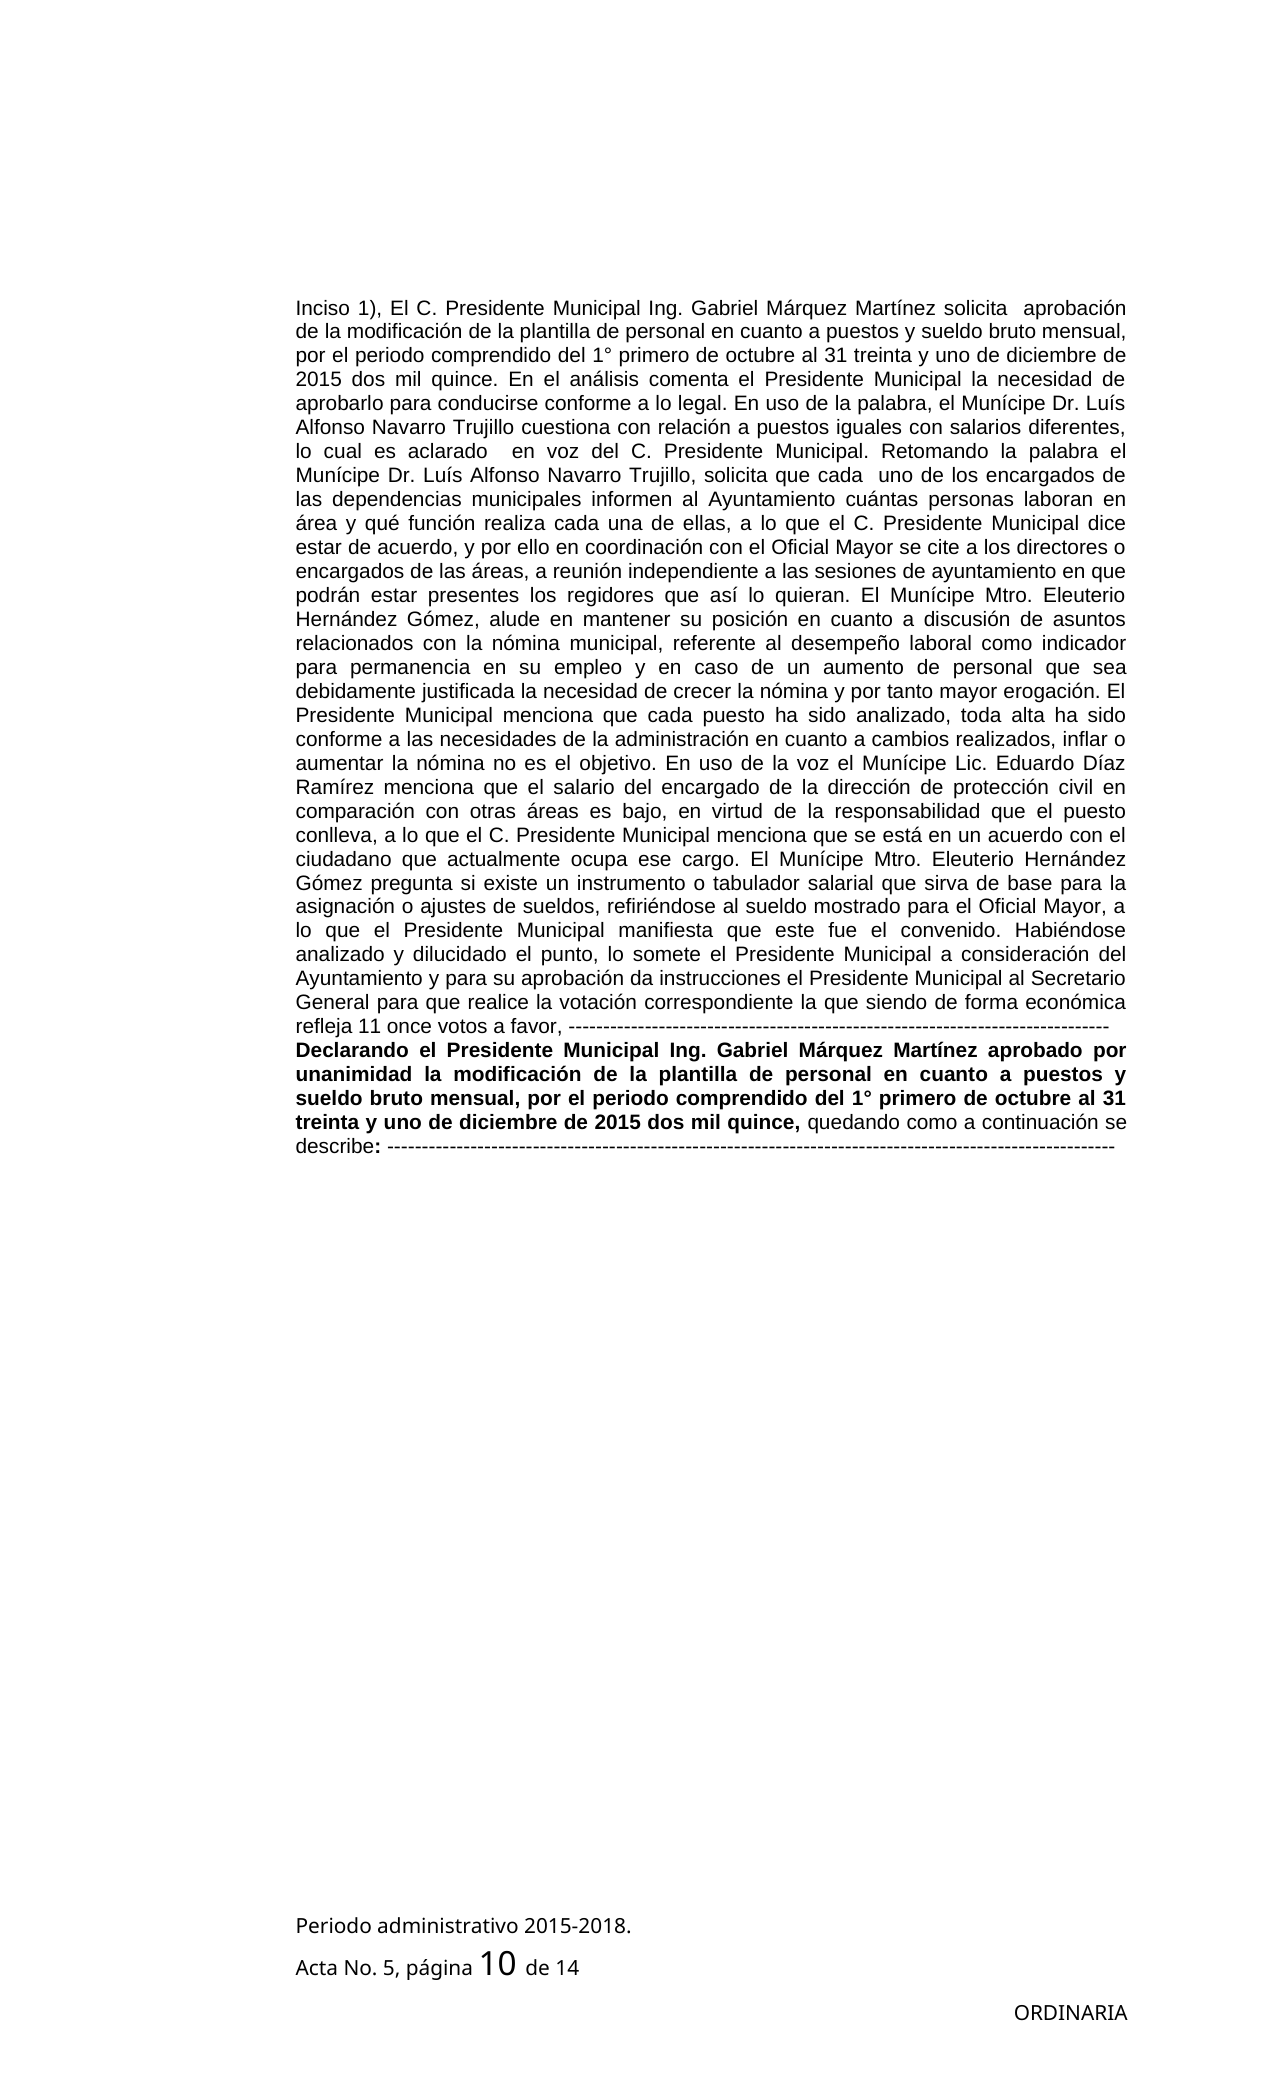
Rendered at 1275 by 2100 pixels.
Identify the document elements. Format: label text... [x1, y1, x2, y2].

text Inciso 1), El C. Presidente Municipal Ing. Gabriel Márquez Martínez solicita aprobación de la modificación de la plantilla de personal en cuanto a puestos y sueldo bruto mensual, por el periodo comprendido del 1° primero de octubre al 31 treinta y uno de diciembre de 2015 dos mil quince. En el análisis comenta el Presidente Municipal la necesidad de aprobarlo para conducirse conforme a lo legal. En uso de la palabra, el Munícipe Dr. Luís Alfonso Navarro Trujillo cuestiona con relación a puestos iguales con salarios diferentes, lo cual es aclarado en voz del C. Presidente Municipal. Retomando la palabra el Munícipe Dr. Luís Alfonso Navarro Trujillo, solicita que cada uno de los encargados de las dependencias municipales informen al Ayuntamiento cuántas personas laboran en área y qué función realiza cada una de ellas, a lo que el C. Presidente Municipal dice estar de acuerdo, y por ello en coordinación con el Oficial Mayor se cite a los directores o encargados de las áreas, a reunión independiente a las sesiones de ayuntamiento en que podrán estar presentes los regidores que así lo quieran. El Munícipe Mtro. Eleuterio Hernández Gómez, alude en mantener su posición en cuanto a discusión de asuntos relacionados con la nómina municipal, referente al desempeño laboral como indicador para permanencia en su empleo y en caso de un aumento de personal que sea debidamente justificada la necesidad de crecer la nómina y por tanto mayor erogación. El Presidente Municipal menciona que cada puesto ha sido analizado, toda alta ha sido conforme a las necesidades de la administración en cuanto a cambios realizados, inflar o aumentar la nómina no es el objetivo. En uso de la voz el Munícipe Lic. Eduardo Díaz Ramírez menciona que el salario del encargado de la dirección de protección civil en comparación con otras áreas es bajo, en virtud de la responsabilidad que el puesto conlleva, a lo que el C. Presidente Municipal menciona que se está en un acuerdo con el ciudadano que actualmente ocupa ese cargo. El Munícipe Mtro. Eleuterio Hernández Gómez pregunta si existe un instrumento o tabulador salarial que sirva de base para la asignación o ajustes de sueldos, refiriéndose al sueldo mostrado para el Oficial Mayor, a lo que el Presidente Municipal manifiesta que este fue el convenido. Habiéndose analizado y dilucidado el punto, lo somete el Presidente Municipal a consideración del Ayuntamiento y para su aprobación da instrucciones el Presidente Municipal al Secretario General para que realice la votación correspondiente la que siendo de forma económica refleja 11 once votos a favor, ------------------------------------------------------------------------------ [295, 295, 1127, 1038]
text Declarando el Presidente Municipal Ing. Gabriel Márquez Martínez aprobado por unanimidad la modificación de la plantilla de personal en cuanto a puestos y sueldo bruto mensual, por el periodo comprendido del 1° primero de octubre al 31 treinta y uno de diciembre de 2015 dos mil quince, quedando como a continuación se describe: --------------------------------------------------------------------------------------------------------- [295, 1038, 1127, 1158]
